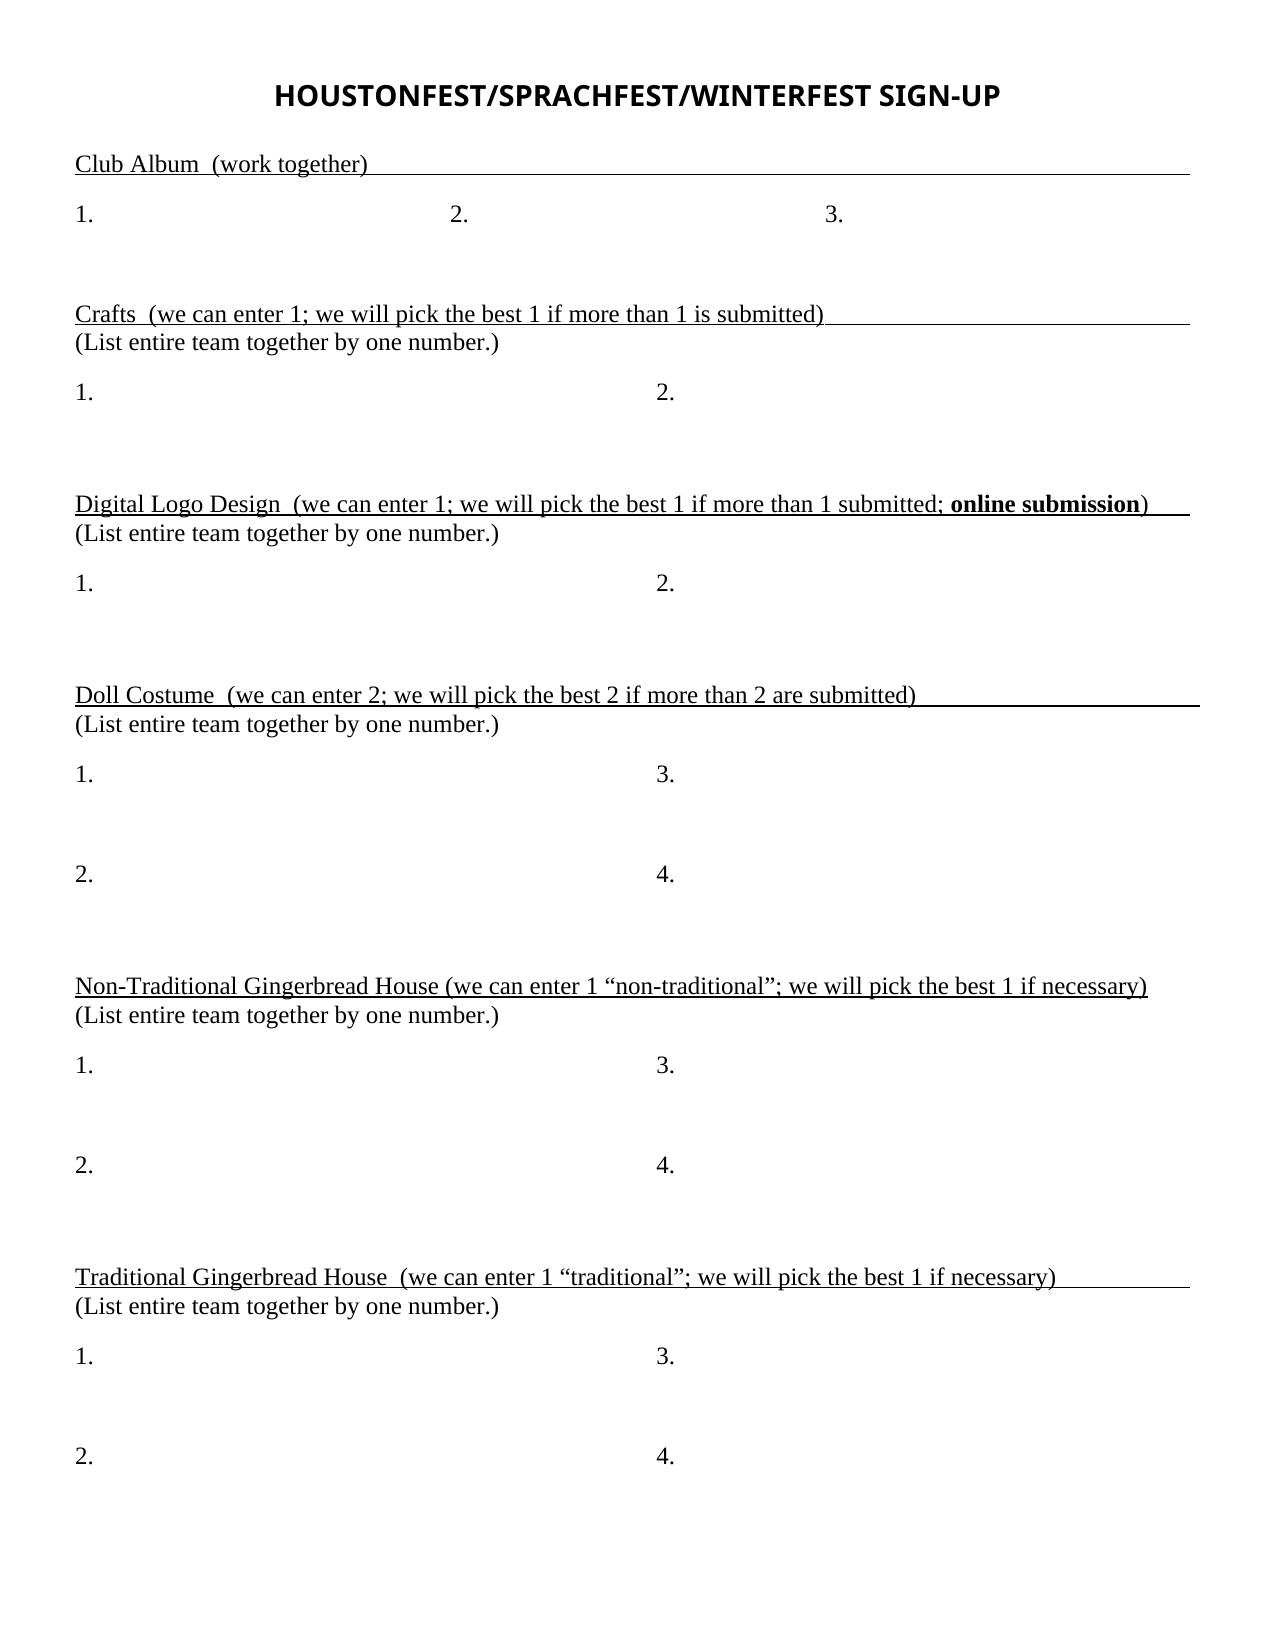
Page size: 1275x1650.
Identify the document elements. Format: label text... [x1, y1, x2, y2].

text 1. 2. [75, 356, 1200, 406]
text (List entire team together by one number.) [75, 1000, 1200, 1029]
text (List entire team together by one number.) [75, 709, 1200, 738]
text (List entire team together by one number.) [75, 1291, 1200, 1319]
text (List entire team together by one number.) [75, 327, 1200, 356]
text Non-Traditional Gingerbread House (we can enter 1 “non-traditional”; we will pick the best 1 if necessary) [75, 971, 1200, 1000]
text 2. 4. [75, 1419, 1200, 1469]
text Traditional Gingerbread House (we can enter 1 “traditional”; we will pick the best 1 if necessary) [75, 1262, 1200, 1291]
text Club Album (work together) [75, 149, 1200, 177]
text (List entire team together by one number.) [75, 518, 1200, 547]
text 1. 2. [75, 547, 1200, 597]
text 2. 4. [75, 838, 1200, 888]
text 1. 3. [75, 1029, 1200, 1079]
text 1. 3. [75, 738, 1200, 788]
text 2. 4. [75, 1129, 1200, 1179]
text 1. 3. [75, 1319, 1200, 1369]
text 1. 2. 3. [75, 177, 1200, 227]
text Digital Logo Design (we can enter 1; we will pick the best 1 if more than 1 submitted; online submission) [75, 489, 1200, 518]
text Doll Costume (we can enter 2; we will pick the best 2 if more than 2 are submitted) [75, 680, 1200, 705]
text Crafts (we can enter 1; we will pick the best 1 if more than 1 is submitted) [75, 277, 1200, 327]
